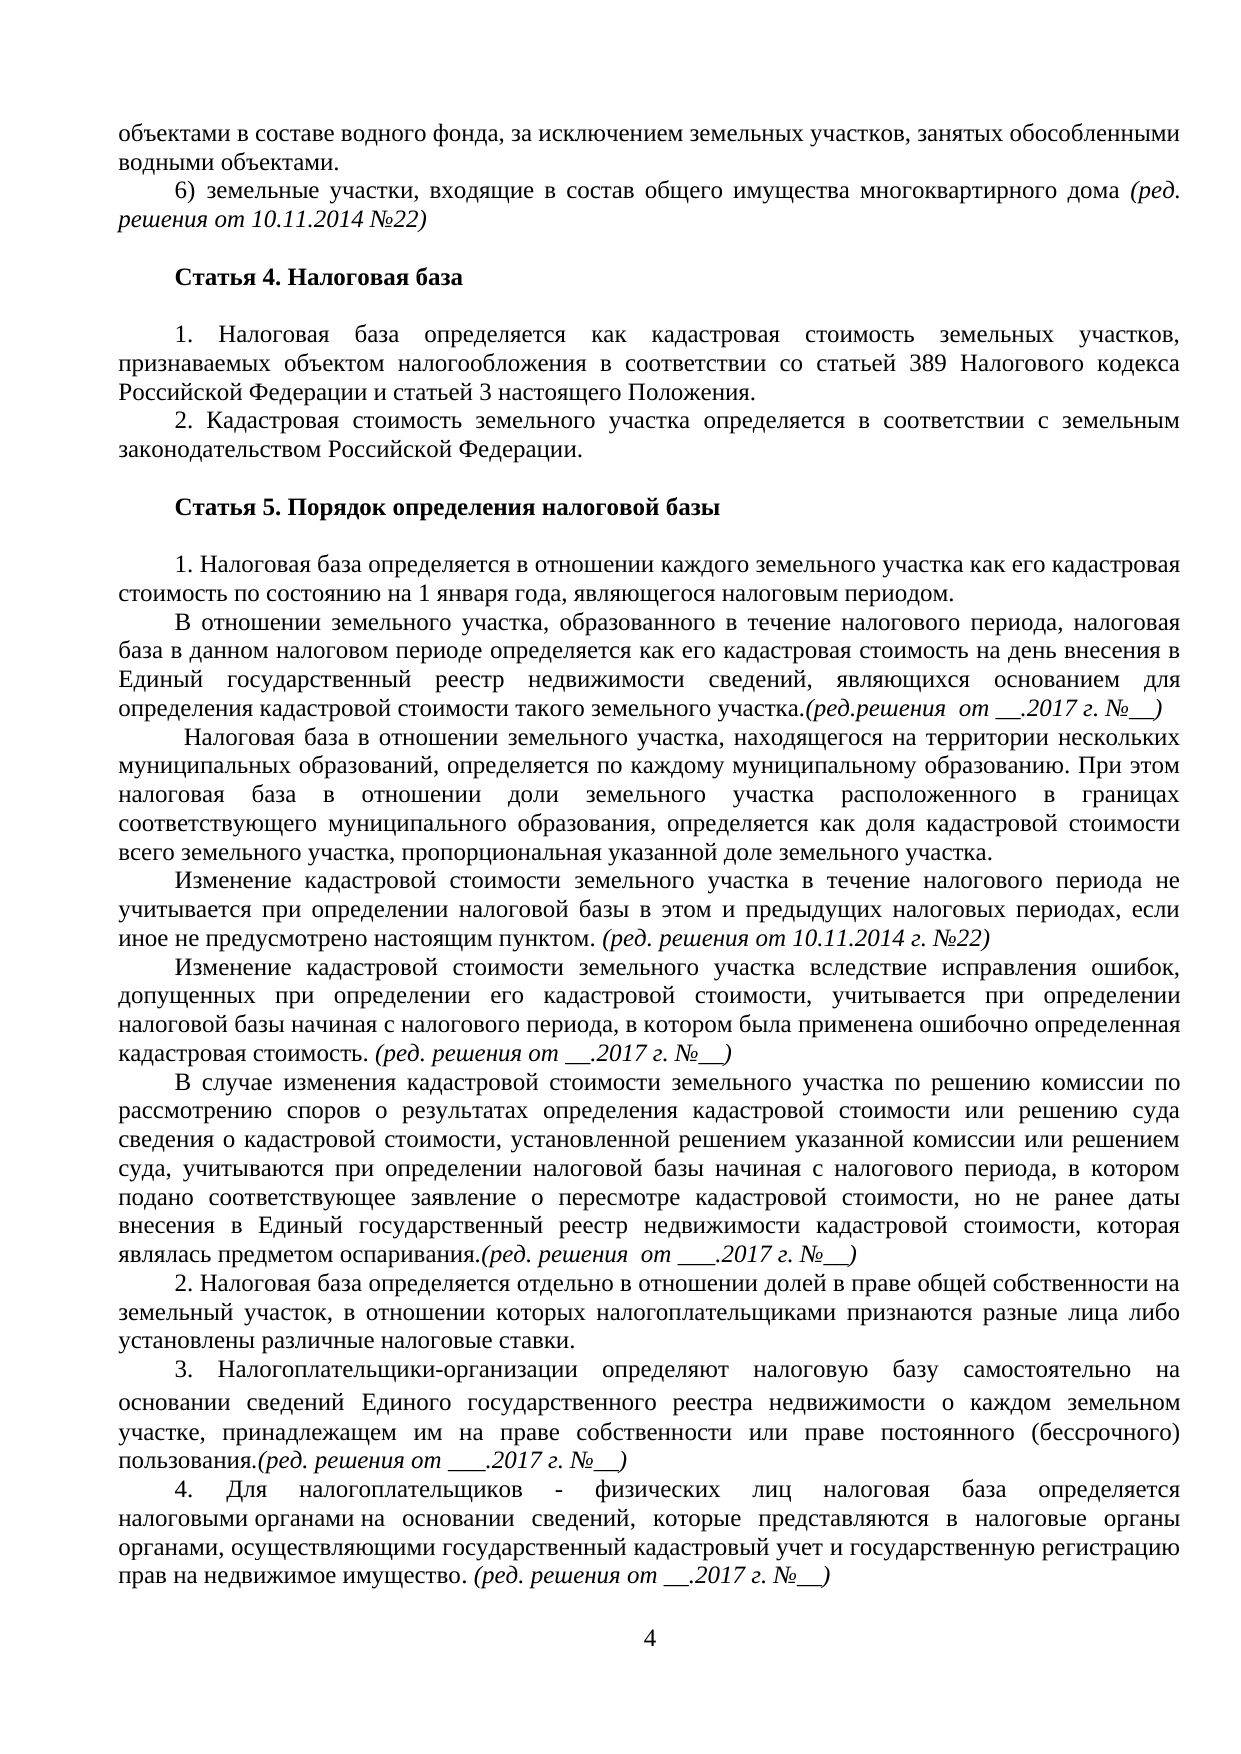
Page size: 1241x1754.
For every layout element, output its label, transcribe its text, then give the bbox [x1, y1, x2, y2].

text В случае изменения кадастровой стоимости земельного участка по решению комиссии по рассмотрению споров о результатах определения кадастровой стоимости или решению суда сведения о кадастровой стоимости, установленной решением указанной комиссии или решением суда, учитываются при определении налоговой базы начиная с налогового периода, в котором подано соответствующее заявление о пересмотре кадастровой стоимости, но не ранее даты внесения в Единый государственный реестр недвижимости кадастровой стоимости, которая являлась предметом оспаривания.(ред. решения от ___.2017 г. №__) [118, 1067, 1181, 1268]
text 1. Налоговая база определяется в отношении каждого земельного участка как его кадастровая стоимость по состоянию на 1 января года, являющегося налоговым периодом. [118, 549, 1181, 607]
text 6) земельные участки, входящие в состав общего имущества многоквартирного дома (ред. решения от 10.11.2014 №22) [118, 176, 1181, 233]
text Статья 5. Порядок определения налоговой базы [118, 492, 1181, 521]
text 2. Кадастровая стоимость земельного участка определяется в соответствии с земельным законодательством Российской Федерации. [118, 406, 1181, 463]
text Изменение кадастровой стоимости земельного участка вследствие исправления ошибок, допущенных при определении его кадастровой стоимости, учитывается при определении налоговой базы начиная с налогового периода, в котором была применена ошибочно определенная кадастровая стоимость. (ред. решения от __.2017 г. №__) [118, 952, 1181, 1067]
text Изменение кадастровой стоимости земельного участка в течение налогового периода не учитывается при определении налоговой базы в этом и предыдущих налоговых периодах, если иное не предусмотрено настоящим пунктом. (ред. решения от 10.11.2014 г. №22) [118, 866, 1181, 952]
text 1. Налоговая база определяется как кадастровая стоимость земельных участков, признаваемых объектом налогообложения в соответствии со статьей 389 Налогового кодекса Российской Федерации и статьей 3 настоящего Положения. [118, 319, 1181, 406]
text Статья 4. Налоговая база [118, 262, 1181, 291]
text 3. Налогоплательщики-организации определяют налоговую базу самостоятельно на основании сведений Единого государственного реестра недвижимости о каждом земельном участке, принадлежащем им на праве собственности или праве постоянного (бессрочного) пользования.(ред. решения от ___.2017 г. №__) [118, 1354, 1181, 1474]
text 4. Для налогоплательщиков - физических лиц налоговая база определяется налоговыми органами на основании сведений, которые представляются в налоговые органы органами, осуществляющими государственный кадастровый учет и государственную регистрацию прав на недвижимое имущество. (ред. решения от __.2017 г. №__) [461, 1560, 1181, 1589]
text 2. Налоговая база определяется отдельно в отношении долей в праве общей собственности на земельный участок, в отношении которых налогоплательщиками признаются разные лица либо установлены различные налоговые ставки. [118, 1268, 1181, 1354]
text В отношении земельного участка, образованного в течение налогового периода, налоговая база в данном налоговом периоде определяется как его кадастровая стоимость на день внесения в Единый государственный реестр недвижимости сведений, являющихся основанием для определения кадастровой стоимости такого земельного участка.(ред.решения от __.2017 г. №__) [118, 607, 1181, 722]
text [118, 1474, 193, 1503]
text Налоговая база в отношении земельного участка, находящегося на территории нескольких муниципальных образований, определяется по каждому муниципальному образованию. При этом налоговая база в отношении доли земельного участка расположенного в границах соответствующего муниципального образования, определяется как доля кадастровой стоимости всего земельного участка, пропорциональная указанной доле земельного участка. [118, 722, 1181, 866]
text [118, 118, 1181, 176]
